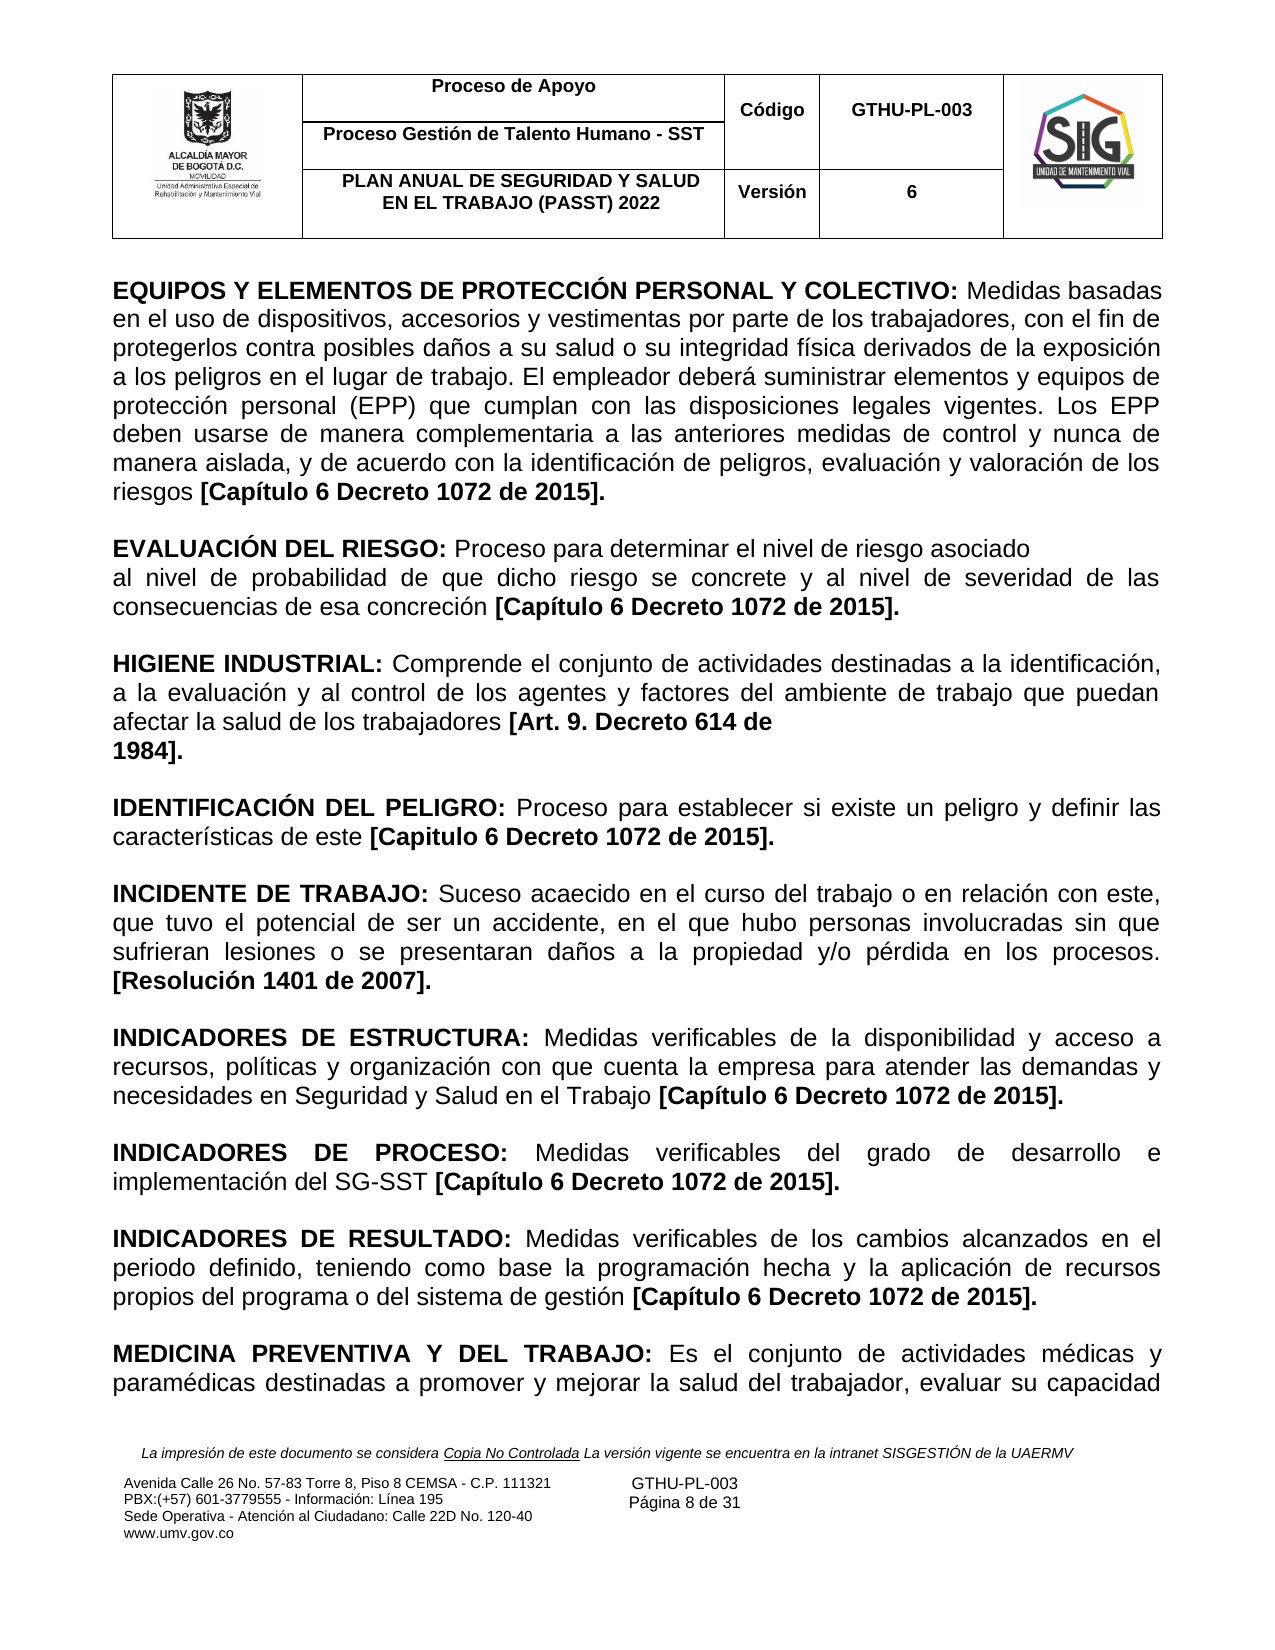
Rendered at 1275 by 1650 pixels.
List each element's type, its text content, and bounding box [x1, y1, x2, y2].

text INDICADORES DE RESULTADO: Medidas verificables de los cambios alcanzados en el periodo definido, teniendo como base la programación hecha y la aplicación de recursos propios del programa o del sistema de gestión [Capítulo 6 Decreto 1072 de 2015]. [112, 1224, 1162, 1311]
text HIGIENE INDUSTRIAL: Comprende el conjunto de actividades destinadas a la identificación, a la evaluación y al control de los agentes y factores del ambiente de trabajo que puedan afectar la salud de los trabajadores [Art. 9. Decreto 614 de [112, 649, 1162, 736]
picture [1018, 80, 1148, 208]
text 1984]. [112, 736, 1162, 764]
text INDICADORES DE ESTRUCTURA: Medidas verificables de la disponibilidad y acceso a recursos, políticas y organización con que cuenta la empresa para atender las demandas y necesidades en Seguridad y Salud en el Trabajo [Capítulo 6 Decreto 1072 de 2015]. [112, 1023, 1162, 1109]
text IDENTIFICACIÓN DEL PELIGRO: Proceso para establecer si existe un peligro y definir las características de este [Capitulo 6 Decreto 1072 de 2015]. [112, 793, 1162, 851]
text EVALUACIÓN DEL RIESGO: Proceso para determinar el nivel de riesgo asociado [112, 534, 1162, 563]
text INDICADORES DE PROCESO: Medidas verificables del grado de desarrollo e implementación del SG-SST [Capítulo 6 Decreto 1072 de 2015]. [112, 1138, 1162, 1196]
text INCIDENTE DE TRABAJO: Suceso acaecido en el curso del trabajo o en relación con este, que tuvo el potencial de ser un accidente, en el que hubo personas involucradas sin que sufrieran lesiones o se presentaran daños a la propiedad y/o pérdida en los procesos. [Resolución 1401 de 2007]. [112, 879, 1162, 994]
picture [148, 84, 267, 204]
text al nivel de probabilidad de que dicho riesgo se concrete y al nivel de severidad de las consecuencias de esa concreción [Capítulo 6 Decreto 1072 de 2015]. [112, 563, 1162, 621]
text EQUIPOS Y ELEMENTOS DE PROTECCIÓN PERSONAL Y COLECTIVO: Medidas basadas en el uso de dispositivos, accesorios y vestimentas por parte de los trabajadores, con el fin de protegerlos contra posibles daños a su salud o su integridad física derivados de la exposición a los peligros en el lugar de trabajo. El empleador deberá suministrar elementos y equipos de protección personal (EPP) que cumplan con las disposiciones legales vigentes. Los EPP deben usarse de manera complementaria a las anteriores medidas de control y nunca de manera aislada, y de acuerdo con la identificación de peligros, evaluación y valoración de los riesgos [Capítulo 6 Decreto 1072 de 2015]. [112, 276, 1162, 506]
